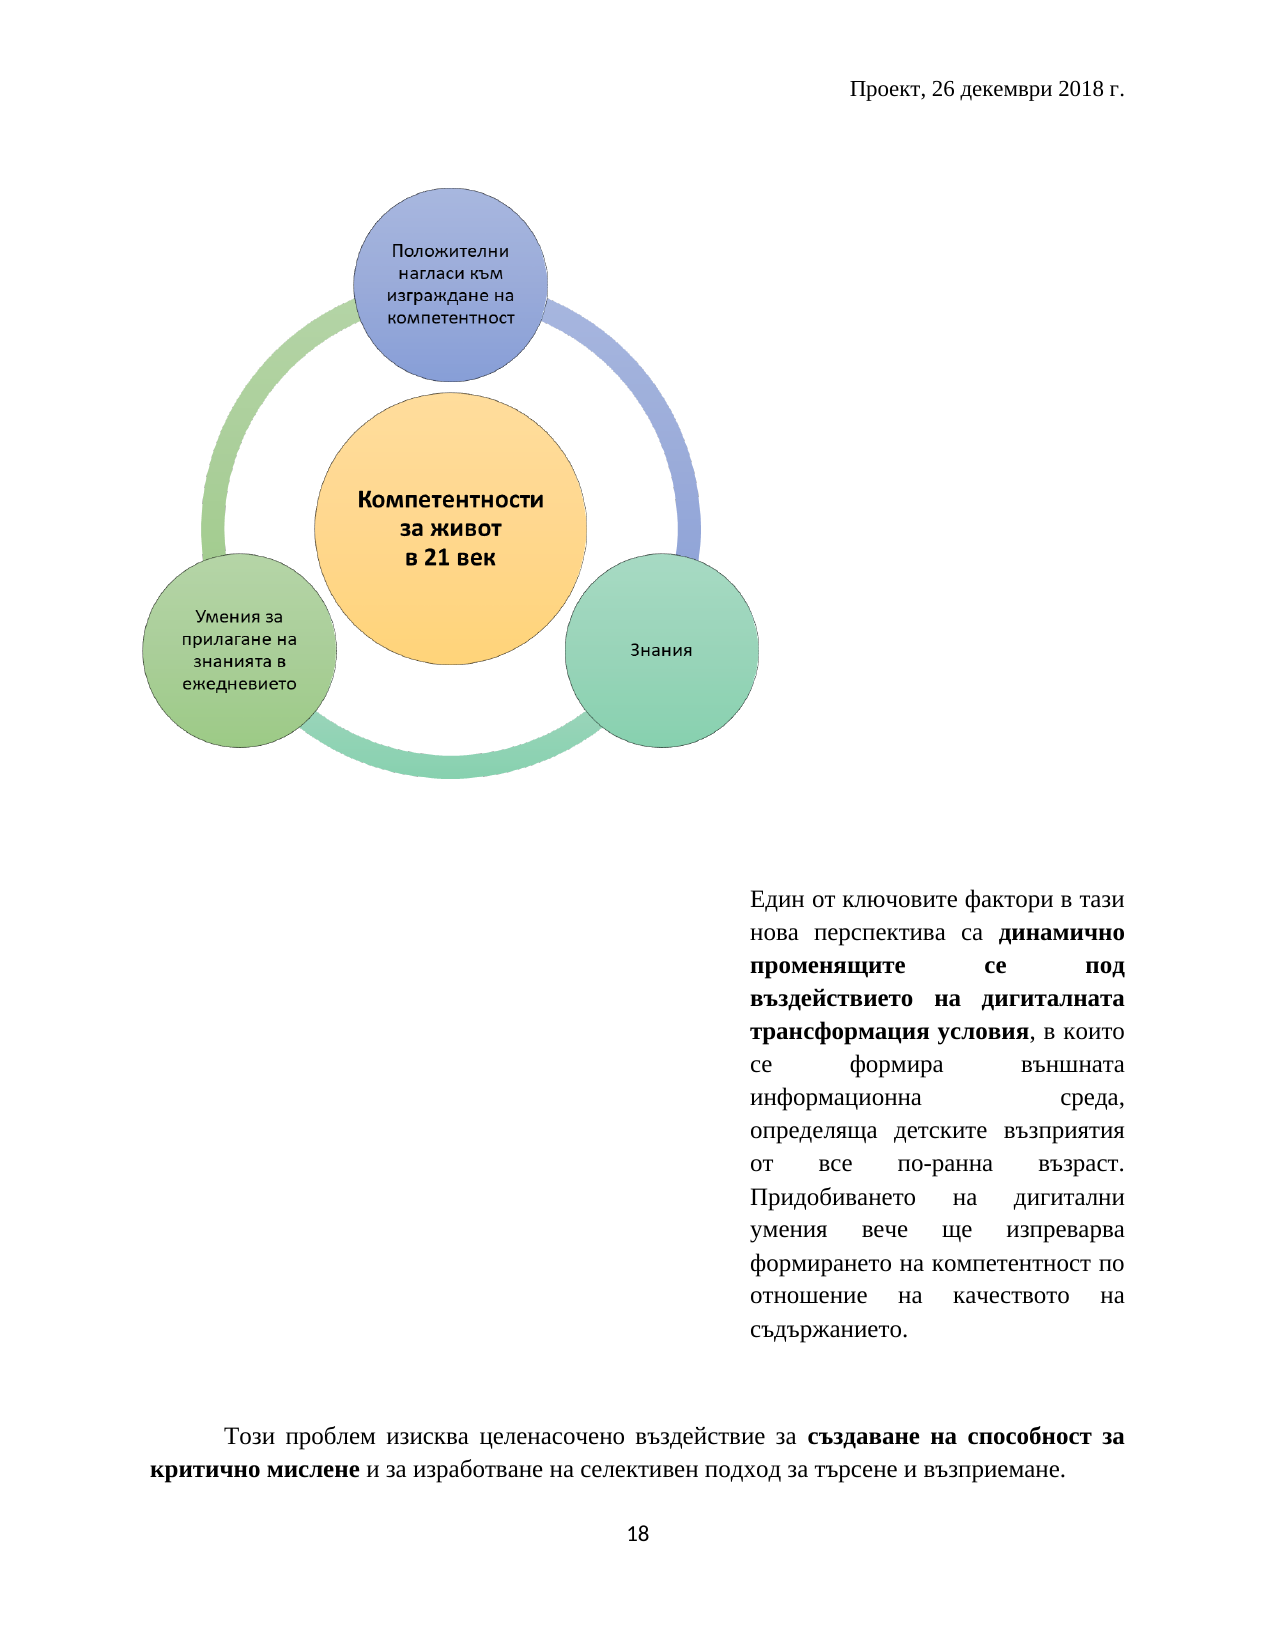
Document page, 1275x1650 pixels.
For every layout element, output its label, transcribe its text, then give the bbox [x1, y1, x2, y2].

picture [131, 186, 770, 802]
text Този проблем изисква целенасочено въздействие за създаване на способност за критично мислене и за изработване на селективен подход за търсене и възприемане. [150, 1421, 1125, 1483]
text Един от ключовите фактори в тази нова перспектива са динамично променящите се под въздействието на дигиталната трансформация условия, в които се формира външната информационна среда, определяща детските възприятия от все по-ранна възраст. Придобиването на дигитални умения вече ще изпреварва формирането на компетентност по отношение на качеството на съдържанието. [750, 884, 1125, 1342]
